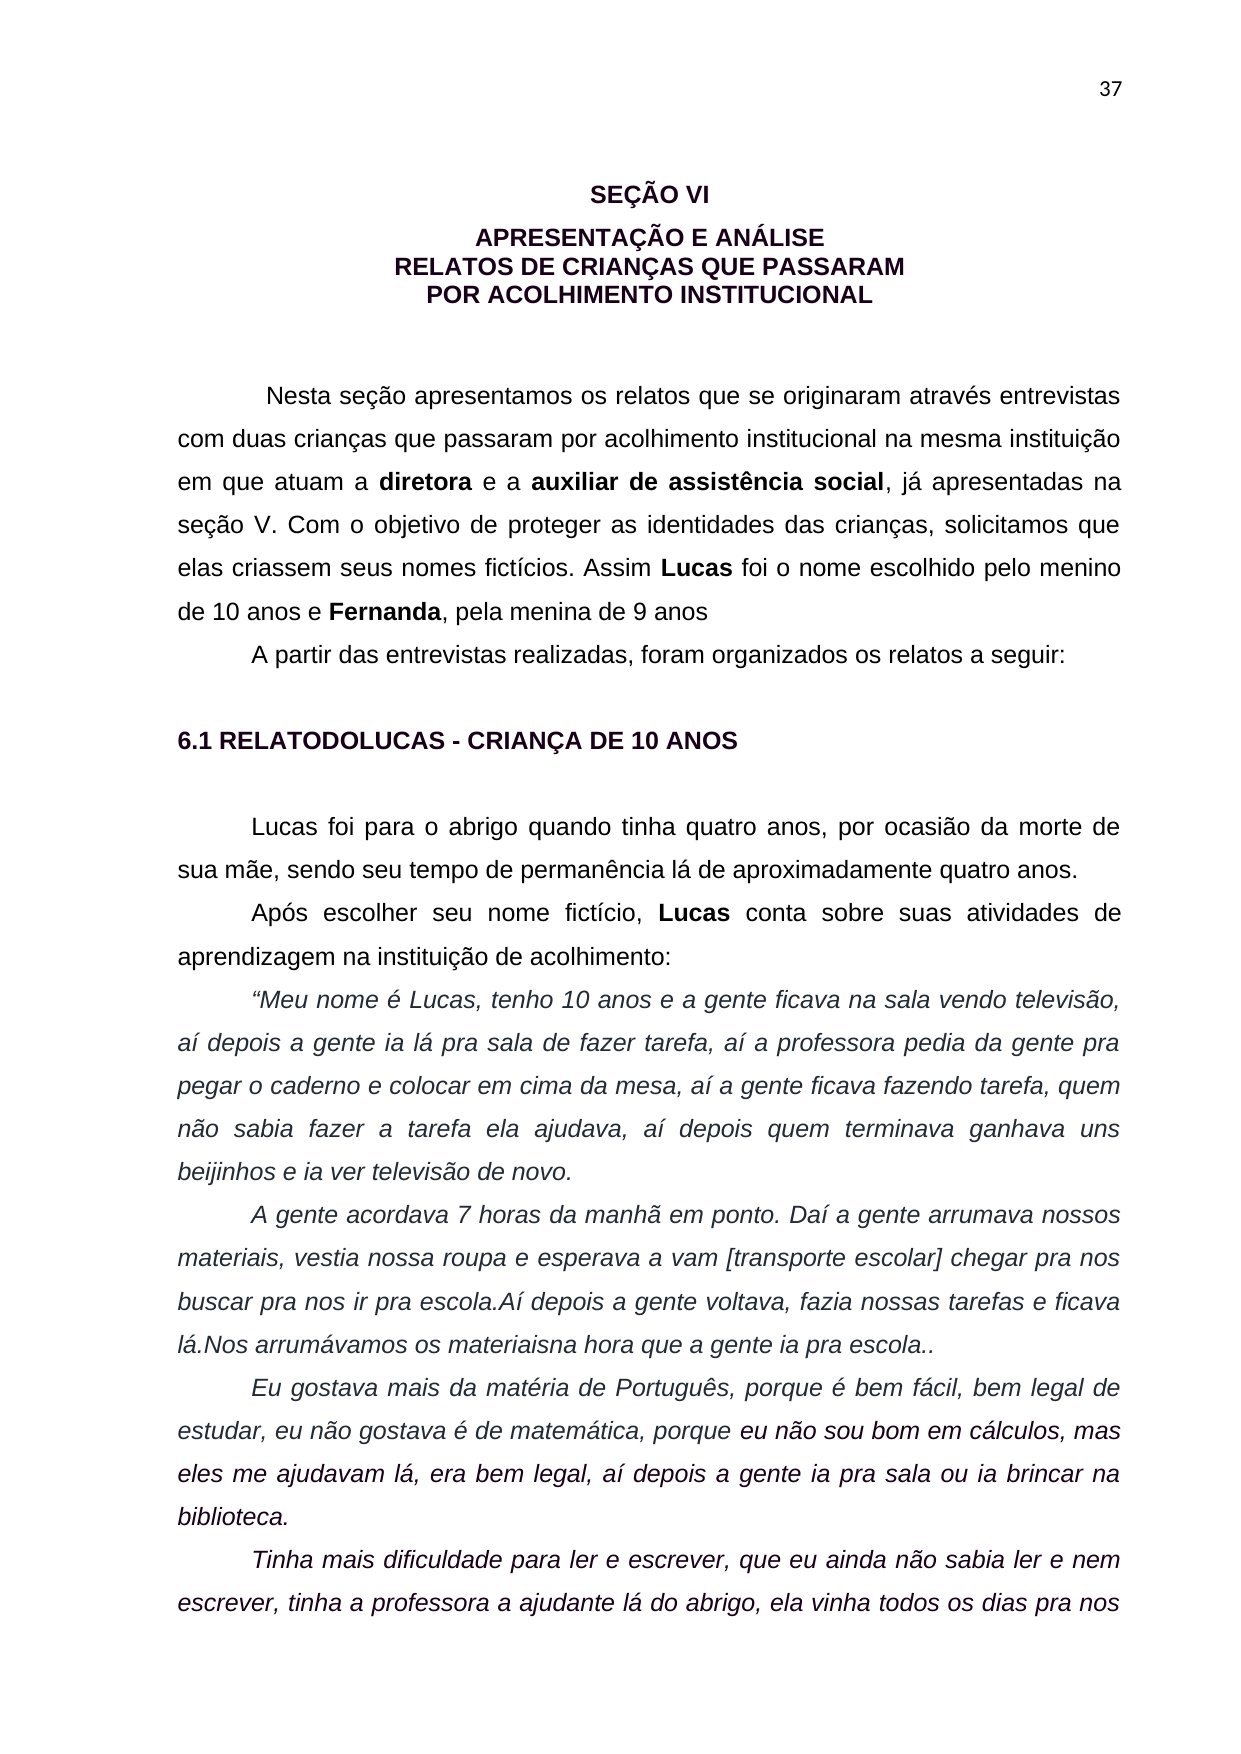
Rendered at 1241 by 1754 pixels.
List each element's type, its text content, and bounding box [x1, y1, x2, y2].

text 6.1 RELATODOLUCAS - CRIANÇA DE 10 ANOS [177, 726, 1122, 754]
text SEÇÃO VI [177, 179, 1122, 208]
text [177, 1545, 1122, 1617]
text A gente acordava 7 horas da manhã em ponto. Daí a gente arrumava nossos materiais, vestia nossa roupa e esperava a vam [transporte escolar] chegar pra nos buscar pra nos ir pra escola.Aí depois a gente voltava, fazia nossas tarefas e ficava lá.Nos arrumávamos os materiaisna hora que a gente ia pra escola.. [177, 1200, 1122, 1358]
text Após escolher seu nome fictício, Lucas conta sobre suas atividades de aprendizagem na instituição de acolhimento: [177, 898, 1122, 970]
text RELATOS DE CRIANÇAS QUE PASSARAM [177, 251, 1122, 280]
text POR ACOLHIMENTO INSTITUCIONAL [177, 280, 1122, 309]
text Eu gostava mais da matéria de Português, porque é bem fácil, bem legal de estudar, eu não gostava é de matemática, porque eu não sou bom em cálculos, mas eles me ajudavam lá, era bem legal, aí depois a gente ia pra sala ou ia brincar na biblioteca. [177, 1373, 1122, 1531]
text A partir das entrevistas realizadas, foram organizados os relatos a seguir: [177, 639, 1122, 668]
text Lucas foi para o abrigo quando tinha quatro anos, por ocasião da morte de sua mãe, sendo seu tempo de permanência lá de aproximadamente quatro anos. [177, 812, 1122, 884]
text “Meu nome é Lucas, tenho 10 anos e a gente ficava na sala vendo televisão, aí depois a gente ia lá pra sala de fazer tarefa, aí a professora pedia da gente pra pegar o caderno e colocar em cima da mesa, aí a gente ficava fazendo tarefa, quem não sabia fazer a tarefa ela ajudava, aí depois quem terminava ganhava uns beijinhos e ia ver televisão de novo. [177, 984, 1122, 1186]
text APRESENTAÇÃO E ANÁLISE [177, 223, 1122, 251]
text Nesta seção apresentamos os relatos que se originaram através entrevistas com duas crianças que passaram por acolhimento institucional na mesma instituição em que atuam a diretora e a auxiliar de assistência social, já apresentadas na seção V. Com o objetivo de proteger as identidades das crianças, solicitamos que elas criassem seus nomes fictícios. Assim Lucas foi o nome escolhido pelo menino de 10 anos e Fernanda, pela menina de 9 anos [177, 381, 1122, 625]
